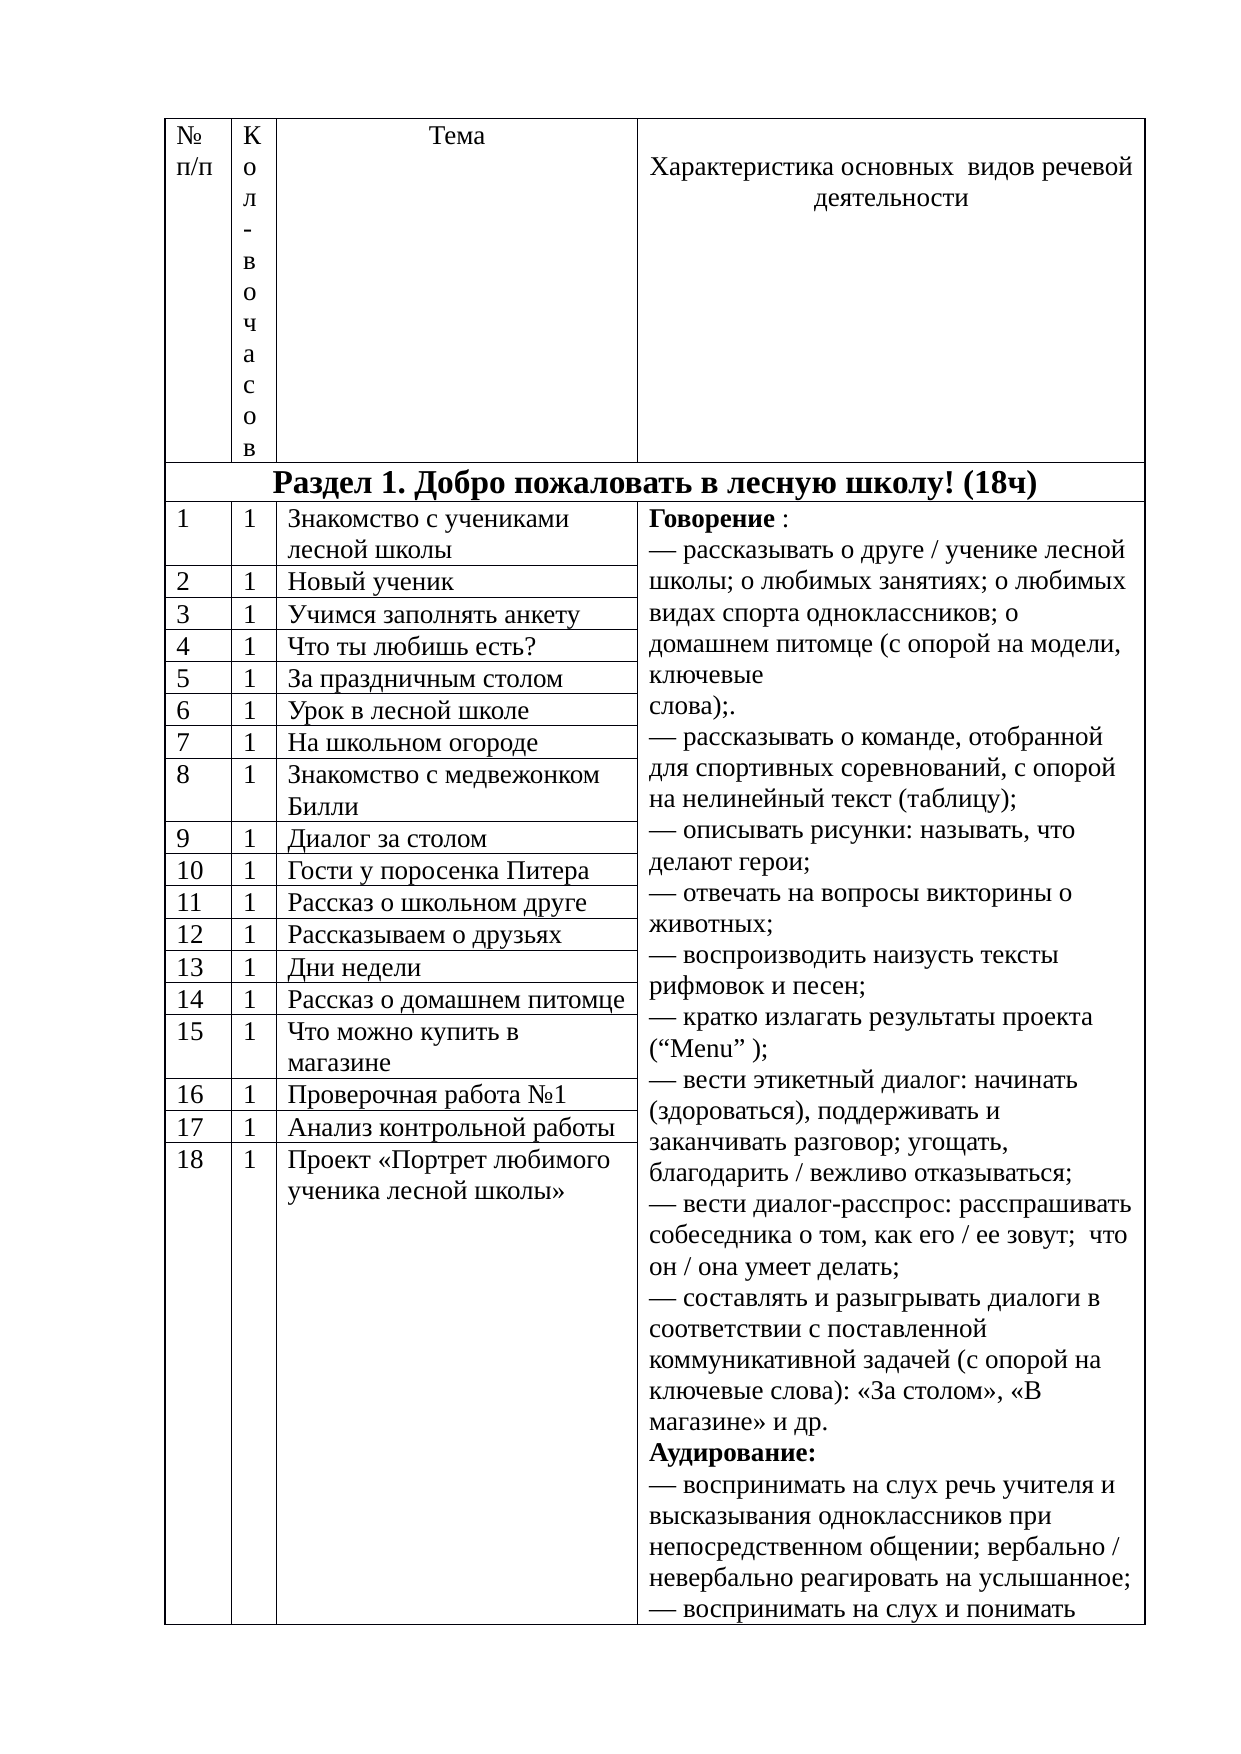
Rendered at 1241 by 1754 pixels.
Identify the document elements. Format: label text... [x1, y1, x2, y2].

table_cell 1 [232, 502, 276, 564]
table_cell 1 [232, 822, 276, 853]
table_cell Раздел 1. Добро пожаловать в лесную школу! (18ч) [166, 463, 1144, 501]
table_cell 1 [232, 1079, 276, 1109]
table_cell За праздничным столом [277, 662, 637, 693]
table_cell Что ты любишь есть? [277, 630, 637, 661]
table_cell 2 [166, 566, 231, 597]
table_cell 1 [232, 1143, 276, 1623]
table_cell 15 [166, 1015, 231, 1077]
table_cell 9 [166, 822, 231, 853]
table_cell 17 [166, 1111, 231, 1142]
table_cell 11 [166, 886, 231, 917]
table_cell Учимся заполнять анкету [277, 598, 637, 629]
table_cell Гости у поросенка Питера [277, 854, 637, 885]
table_cell 1 [232, 886, 276, 917]
table_cell 7 [166, 726, 231, 758]
table_cell 3 [166, 598, 231, 629]
table_header Характеристика основных видов речевой деятельности [638, 119, 1144, 462]
table_cell 1 [232, 983, 276, 1014]
table_cell 12 [166, 919, 231, 950]
table_cell 1 [232, 1015, 276, 1077]
table_cell 1 [232, 919, 276, 950]
table_cell 1 [232, 854, 276, 885]
table_cell Рассказ о школьном друге [277, 886, 637, 917]
table_header Кол-во часов [232, 119, 276, 462]
table_cell 1 [232, 662, 276, 693]
table_cell 1 [232, 759, 276, 821]
table_cell Урок в лесной школе [277, 694, 637, 725]
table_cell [277, 1143, 637, 1623]
table_cell 1 [232, 1111, 276, 1142]
table_cell 6 [166, 694, 231, 725]
table_header Тема [277, 119, 637, 462]
table_cell Диалог за столом [277, 822, 637, 853]
table_cell Анализ контрольной работы [277, 1111, 637, 1142]
table_cell 18 [166, 1143, 231, 1623]
table_cell 1 [232, 951, 276, 982]
table_cell 13 [166, 951, 231, 982]
table_cell 8 [166, 759, 231, 821]
table_cell 14 [166, 983, 231, 1014]
table_cell 10 [166, 854, 231, 885]
table_cell 1 [232, 694, 276, 725]
table_cell Рассказ о домашнем питомце [277, 983, 637, 1014]
table_cell 1 [232, 726, 276, 758]
table_cell 1 [232, 598, 276, 629]
table_cell Рассказываем о друзьях [277, 919, 637, 950]
table_cell 1 [166, 502, 231, 564]
table_cell Проверочная работа №1 [277, 1079, 637, 1109]
table_cell На школьном огороде [277, 726, 637, 758]
table_cell Новый ученик [277, 566, 637, 597]
table_cell Знакомство с учениками лесной школы [277, 502, 637, 564]
table_header № п/п [166, 119, 231, 462]
table_cell 1 [232, 630, 276, 661]
table_cell 4 [166, 630, 231, 661]
table_cell 16 [166, 1079, 231, 1109]
table_cell 1 [232, 566, 276, 597]
table_cell Говорение : — рассказывать о друге / ученике лесной школы; о любимых занятиях; о любимых видах спорта одноклассников; о домашнем питомце (с опорой на модели, ключевые слова);. — рассказывать о команде, отобранной для спортивных соревнований, с опорой на нелинейный текст (таблицу); — описывать рисунки: называть, что делают герои; — отвечать на вопросы викторины о животных; — воспроизводить наизусть тексты рифмовок и песен; — кратко излагать результаты проекта (“Menu” ); — вести этикетный диалог: начинать (здороваться), поддерживать и заканчивать разговор; угощать, благодарить / вежливо отказываться; — вести диалог-расспрос: расспрашивать собеседника о том, как его / ее зовут; что он / она умеет делать; — составлять и разыгрывать диалоги в соответствии с поставленной коммуникативной задачей (с опорой на ключевые слова): «За столом», «В магазине» и др. Аудирование: — воспринимать на слух речь учителя и высказывания одноклассников при непосредственном общении; вербально / невербально реагировать на услышанное; — воспринимать на слух и понимать основное содержание прослушанного текста, построенного на изученном языковом материале; выражать свое понимание в требуемой форме: заполнять анкету, находить соответствующий рисунок и т. д. Чтение: — читать (вслух / про себя) и полностью понимать несложные тексты, построенные на изученном языковом материале; выражать свое понимание в требуемой форме: отвечать на вопросы, разгадывать загадку, заканчивать предложение и т. д.; — соотносить картинки и предложения; вопросы и ответы; — расставлять реплики диалога в нужном порядке; — пользоваться словарем учебника. Письменная речь: — восстанавливать предложения, текст в соответствии с поставленной учебной задачей; — заполнять анкету, сообщая имя, возраст и т. д.; — кратко излагать в письменном виде результаты проектной работы. Языковые навыки: — различать на слух и правильно произносить изученные английские слова: без фонематических ошибок, ведущих к сбою коммуникации; соблюдая правильное ударение в словах; — корректно произносить предложения (утвердительные, вопросительные и побудительные) с точки зрения их ритмико-интонационных особенностей, в том числе следовать правилу отсутствия фразового ударения на служебных словах (артиклях, союзах, предлогах); — соотносить графический образ английского слова со звуковым, опираясь на правила чтения гласных в трех (открытом, закрытом и гласная + r) слогах; на правила чтения буквосочетаний wh, th, еа; — распознавать и употреблять в речи словосочетания: прилагательное + существительное (a red fox); — употреблять в устной и письменной речи изученные лексические единицы: apple, butter, bread, breakfast, cabbage, carrot, cheese, coffee, corn, cornflakes, dinner, drink, eat, ham, honey, jam, ice cream, lunch, meat, milk, nut, porridge, potato, salt, sandwich, school, sugar, tea, tomato; Sunday, Monday, Tuesday, Wednesday, Thursday, Friday, Saturday; count, dance, go, live, meet, read, play, visit, write ; happy; three ; many, some ; please, together; Do you like...? — Yes, I do. Would you like (some)...? — Yes, please. / No, thank you. Help yourself!; — распознавать родственные слова, образованные с помощью конверсии (dance, play, visit); — читать по транскрипции изученные слова; — правильно писать изученные слова; уточнять написание слов по словарю учебника. Распознавать и употреблять в речи: — различные коммуникативные типы предложений: утвердительные, отрицательные, вопросительные (general questions, Wh-questions), побудительные; — глаголы в Present Simple (review); — модальный глагол can (review); — количественные числительные (1—10) (review); — неопределенное местоимение some (Would you like some milk?); — предлоги: on (Sunday ). Проектная деятельность: — работать в группе в соответствии с инструкцией; — составить и записать меню для ученика лесной школы; нарисовать портрет ученика; — рассказать о предлагаемом меню. Оценочная деятельность: — выполнять проверочные задания; — осуществлять самооценку на основе выполненной проверочной работы, рефлексию [638, 502, 1144, 1623]
table_cell Знакомство с медвежонком Билли [277, 759, 637, 821]
table_cell 5 [166, 662, 231, 693]
table_cell Что можно купить в магазине [277, 1015, 637, 1077]
table_cell Дни недели [277, 951, 637, 982]
